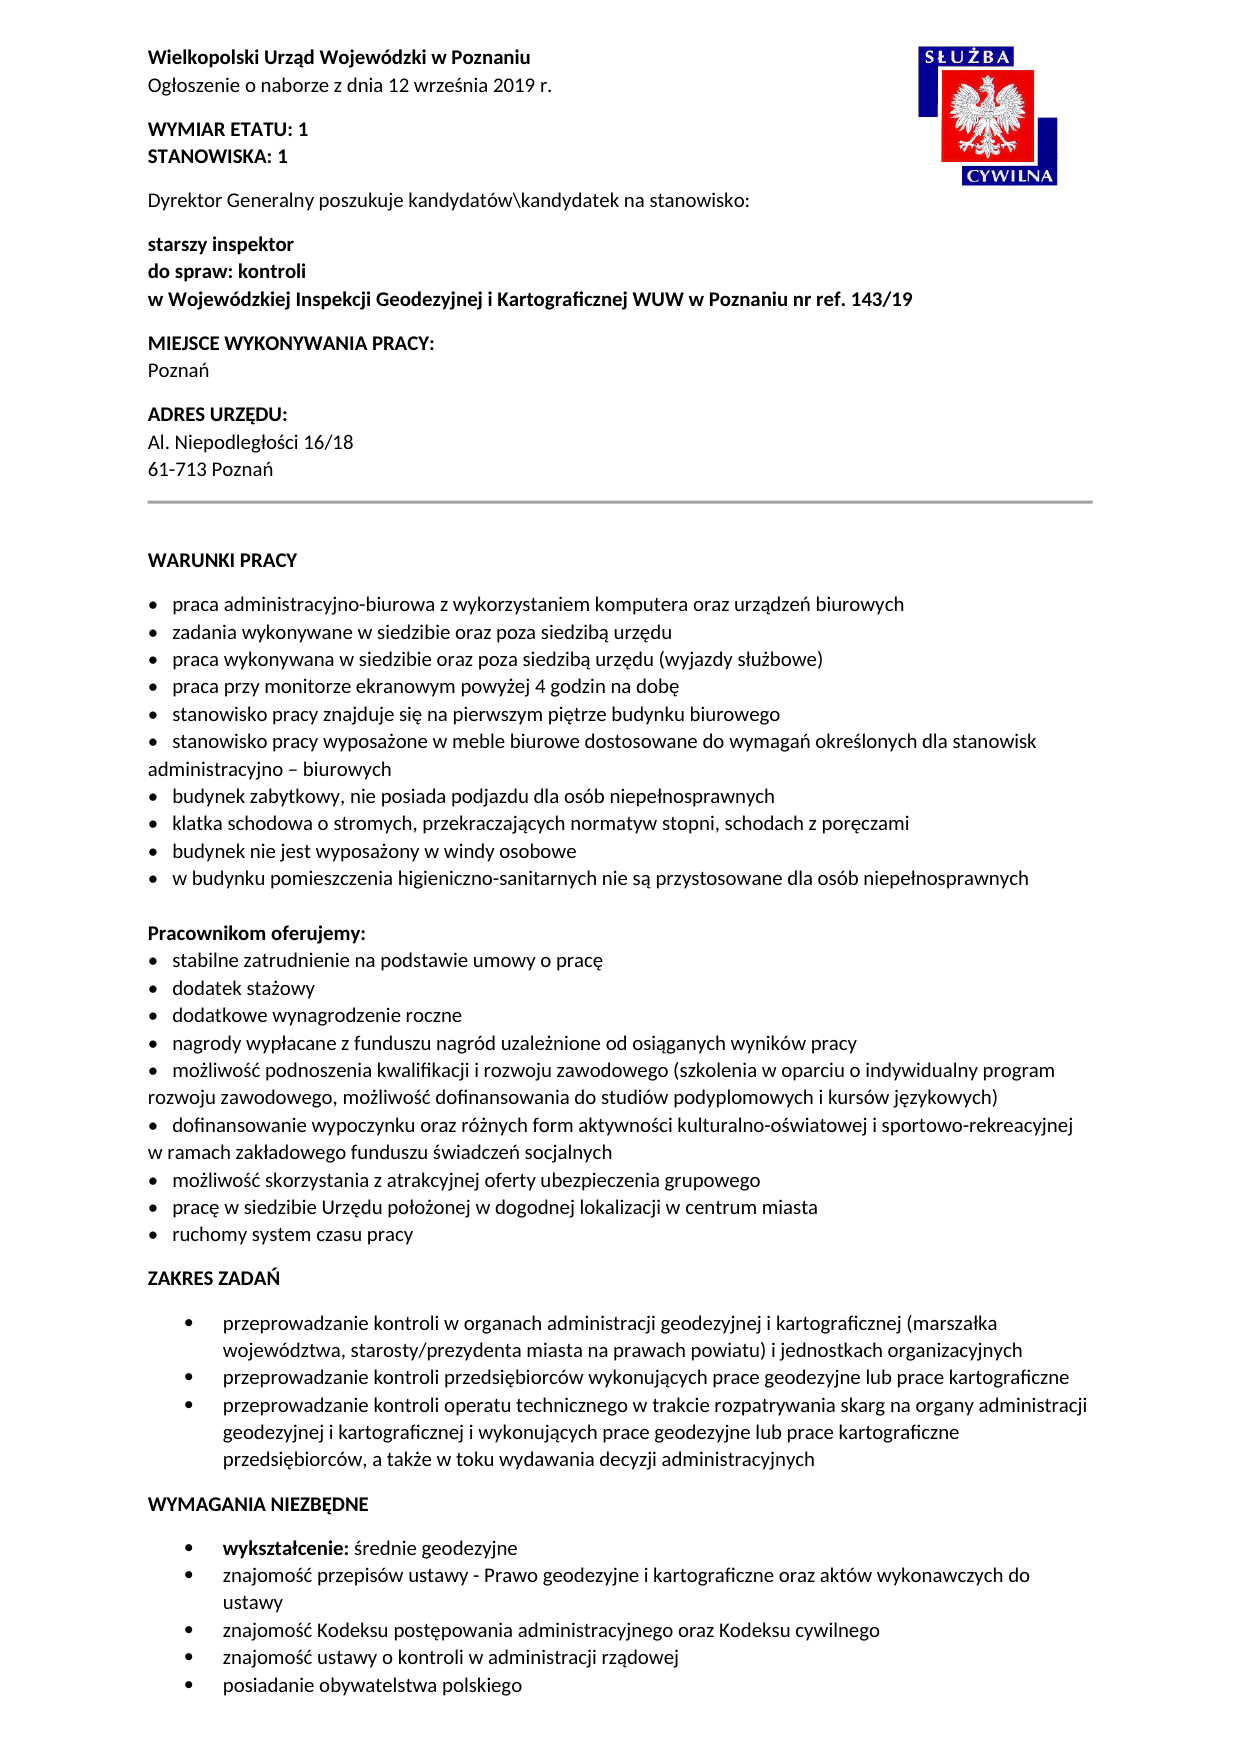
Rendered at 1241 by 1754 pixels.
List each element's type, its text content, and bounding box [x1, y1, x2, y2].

list znajomość przepisów ustawy - Prawo geodezyjne i kartograficzne oraz aktów wykonawczych do ustawy [185, 1562, 1093, 1615]
list przeprowadzanie kontroli przedsiębiorców wykonujących prace geodezyjne lub prace kartograficzne [185, 1364, 1093, 1390]
text Wielkopolski Urząd Wojewódzki w Poznaniu [148, 44, 1093, 70]
list przeprowadzanie kontroli w organach administracji geodezyjnej i kartograficznej (marszałka województwa, starosty/prezydenta miasta na prawach powiatu) i jednostkach organizacyjnych [185, 1310, 1093, 1362]
text WARUNKI PRACY [148, 547, 1093, 573]
text Poznań [148, 358, 1093, 383]
text ADRES URZĘDU: [148, 402, 1093, 427]
list znajomość ustawy o kontroli w administracji rządowej [185, 1644, 1093, 1670]
text WYMIAR ETATU: 1 [148, 116, 1093, 141]
text w Wojewódzkiej Inspekcji Geodezyjnej i Kartograficznej WUW w Poznaniu nr ref. 143/19 [148, 286, 1093, 312]
list posiadanie obywatelstwa polskiego [185, 1672, 1093, 1697]
list znajomość Kodeksu postępowania administracyjnego oraz Kodeksu cywilnego [185, 1617, 1093, 1642]
text MIEJSCE WYKONYWANIA PRACY: [148, 330, 1093, 356]
text ZAKRES ZADAŃ [148, 1266, 1093, 1291]
text • praca administracyjno-biurowa z wykorzystaniem komputera oraz urządzeń biurowych • zadania wykonywane w siedzibie oraz poza siedzibą urzędu • praca wykonywana w siedzibie oraz poza siedzibą urzędu (wyjazdy służbowe) • praca przy monitorze ekranowym powyżej 4 godzin na dobę • stanowisko pracy znajduje się na pierwszym piętrze budynku biurowego • stanowisko pracy wyposażone w meble biurowe dostosowane do wymagań określonych dla stanowisk administracyjno – biurowych • budynek zabytkowy, nie posiada podjazdu dla osób niepełnosprawnych • klatka schodowa o stromych, przekraczających normatyw stopni, schodach z poręczami • budynek nie jest wyposażony w windy osobowe • w budynku pomieszczenia higieniczno-sanitarnych nie są przystosowane dla osób niepełnosprawnych Pracownikom oferujemy: • stabilne zatrudnienie na podstawie umowy o pracę • dodatek stażowy • dodatkowe wynagrodzenie roczne • nagrody wypłacane z funduszu nagród uzależnione od osiąganych wyników pracy • możliwość podnoszenia kwalifikacji i rozwoju zawodowego (szkolenia w oparciu o indywidualny program rozwoju zawodowego, możliwość dofinansowania do studiów podyplomowych i kursów językowych) • dofinansowanie wypoczynku oraz różnych form aktywności kulturalno-oświatowej i sportowo-rekreacyjnej w ramach zakładowego funduszu świadczeń socjalnych • możliwość skorzystania z atrakcyjnej oferty ubezpieczenia grupowego • pracę w siedzibie Urzędu położonej w dogodnej lokalizacji w centrum miasta • ruchomy system czasu pracy [148, 591, 1093, 1247]
text starszy inspektor [148, 231, 1093, 257]
text WYMAGANIA NIEZBĘDNE [148, 1491, 1093, 1516]
picture [914, 97, 1062, 116]
text STANOWISKA: 1 [148, 143, 1093, 169]
text do spraw: kontroli [148, 259, 1093, 284]
text Al. Niepodległości 16/18 61-713 Poznań [148, 429, 1093, 482]
text Ogłoszenie o naborze z dnia 12 września 2019 r. [148, 72, 1093, 97]
list wykształcenie: średnie geodezyjne [185, 1535, 1093, 1560]
list przeprowadzanie kontroli operatu technicznego w trakcie rozpatrywania skarg na organy administracji geodezyjnej i kartograficznej i wykonujących prace geodezyjne lub prace kartograficzne przedsiębiorców, a także w toku wydawania decyzji administracyjnych [185, 1392, 1093, 1472]
text Dyrektor Generalny poszukuje kandydatów\kandydatek na stanowisko: [148, 187, 1093, 213]
picture [914, 169, 1062, 187]
